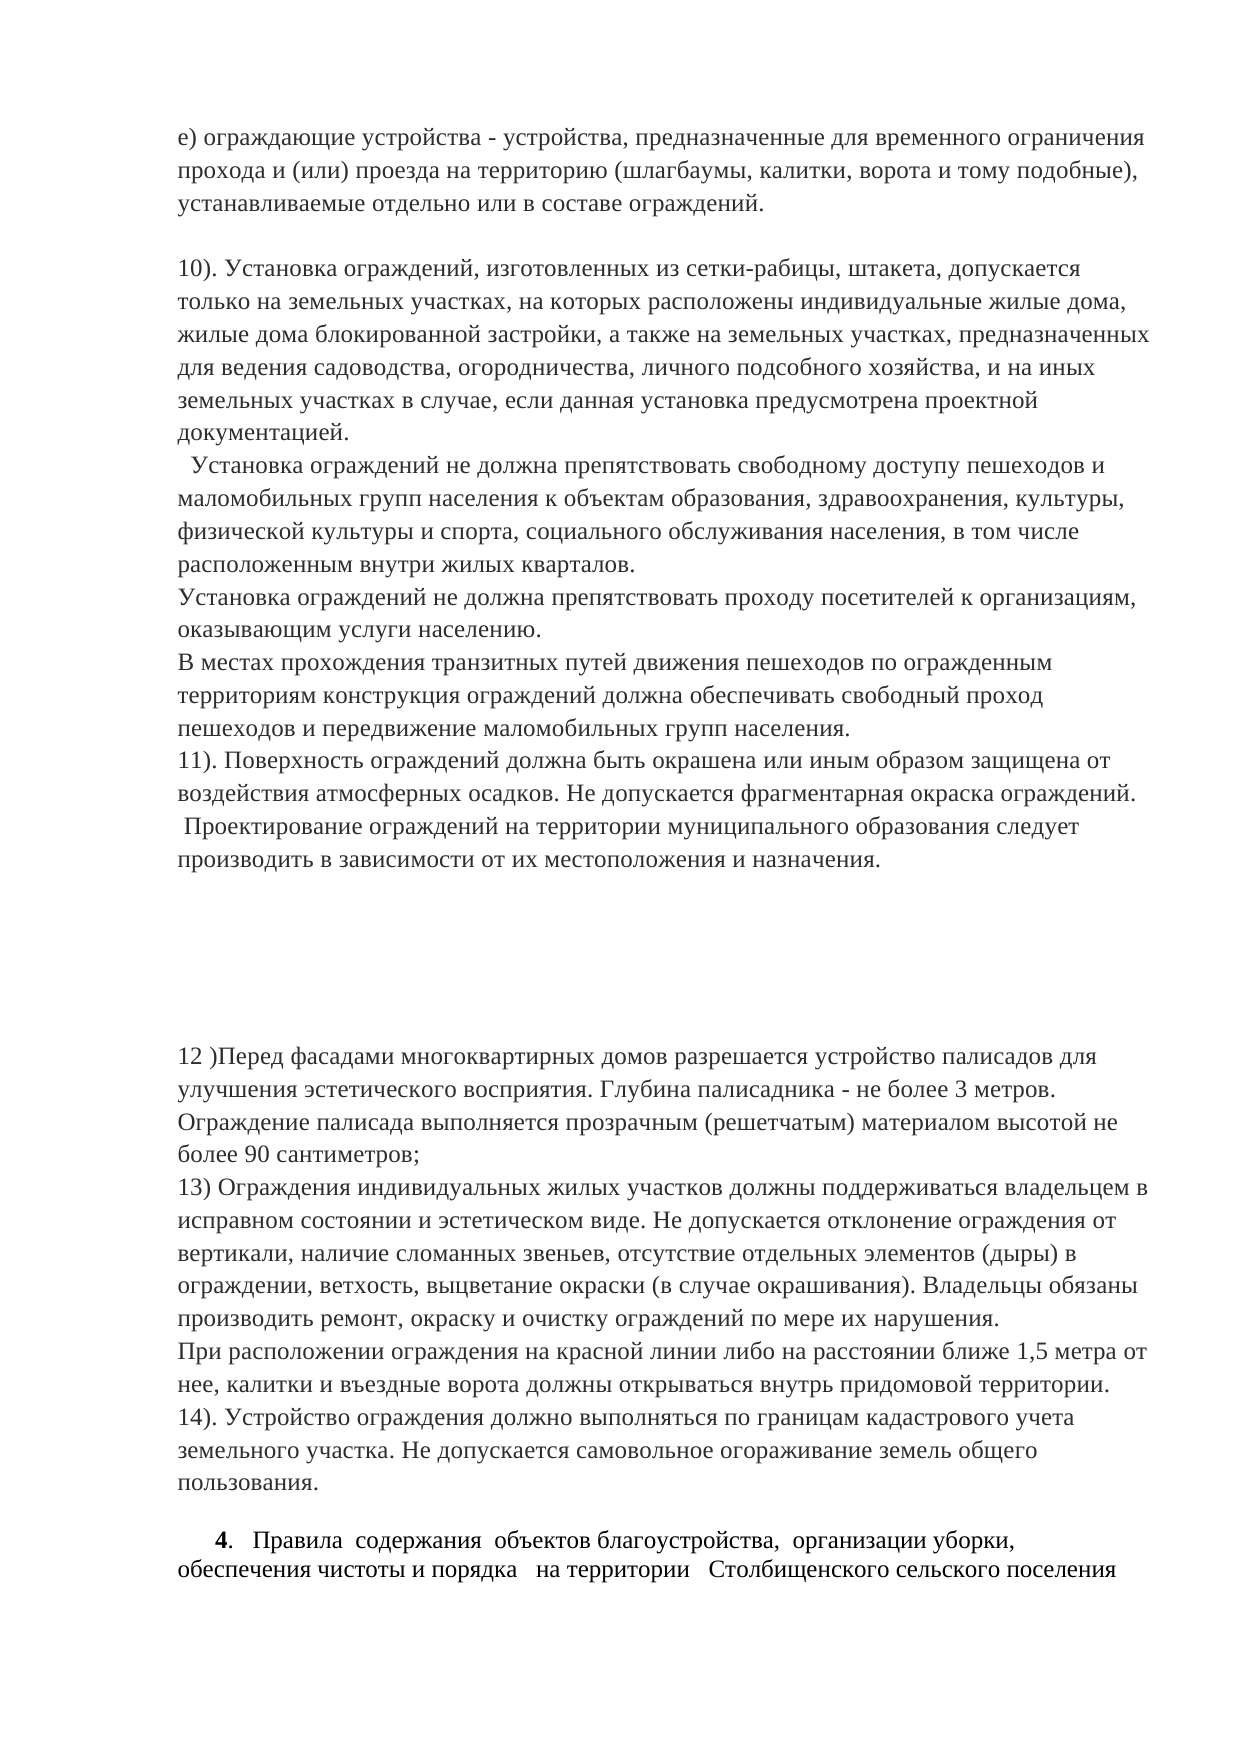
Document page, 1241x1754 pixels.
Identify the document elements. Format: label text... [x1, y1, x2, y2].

text 13) Ограждения индивидуальных жилых участков должны поддерживаться владельцем в исправном состоянии и эстетическом виде. Не допускается отклонение ограждения от вертикали, наличие сломанных звеньев, отсутствие отдельных элементов (дыры) в ограждении, ветхость, выцветание окраски (в случае окрашивания). Владельцы обязаны производить ремонт, окраску и очистку ограждений по мере их нарушения. [177, 1168, 1152, 1332]
text 12 )Перед фасадами многоквартирных домов разрешается устройство палисадов для улучшения эстетического восприятия. Глубина палисадника - не более 3 метров. Ограждение палисада выполняется прозрачным (решетчатым) материалом высотой не более 90 сантиметров; [177, 1004, 1152, 1168]
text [177, 1525, 1152, 1583]
text При расположении ограждения на красной линии либо на расстоянии ближе 1,5 метра от нее, калитки и въездные ворота должны открываться внутрь придомовой территории. [177, 1332, 1152, 1398]
text е) ограждающие устройства - устройства, предназначенные для временного ограничения прохода и (или) проезда на территорию (шлагбаумы, калитки, ворота и тому подобные), устанавливаемые отдельно или в составе ограждений. [177, 118, 1152, 217]
text В местах прохождения транзитных путей движения пешеходов по огражденным территориям конструкция ограждений должна обеспечивать свободный проход пешеходов и передвижение маломобильных групп населения. [177, 643, 1152, 742]
text 10). Установка ограждений, изготовленных из сетки-рабицы, штакета, допускается только на земельных участках, на которых расположены индивидуальные жилые дома, жилые дома блокированной застройки, а также на земельных участках, предназначенных для ведения садоводства, огородничества, личного подсобного хозяйства, и на иных земельных участках в случае, если данная установка предусмотрена проектной документацией. [177, 217, 1152, 446]
text Установка ограждений не должна препятствовать свободному доступу пешеходов и маломобильных групп населения к объектам образования, здравоохранения, культуры, физической культуры и спорта, социального обслуживания населения, в том числе расположенным внутри жилых кварталов. [177, 446, 1152, 577]
text 14). Устройство ограждения должно выполняться по границам кадастрового учета земельного участка. Не допускается самовольное огораживание земель общего пользования. [177, 1398, 1152, 1496]
text 11). Поверхность ограждений должна быть окрашена или иным образом защищена от воздействия атмосферных осадков. Не допускается фрагментарная окраска ограждений. [177, 742, 1152, 807]
text Проектирование ограждений на территории муниципального образования следует производить в зависимости от их местоположения и назначения. [177, 807, 1152, 873]
text Установка ограждений не должна препятствовать проходу посетителей к организациям, оказывающим услуги населению. [177, 577, 1152, 643]
